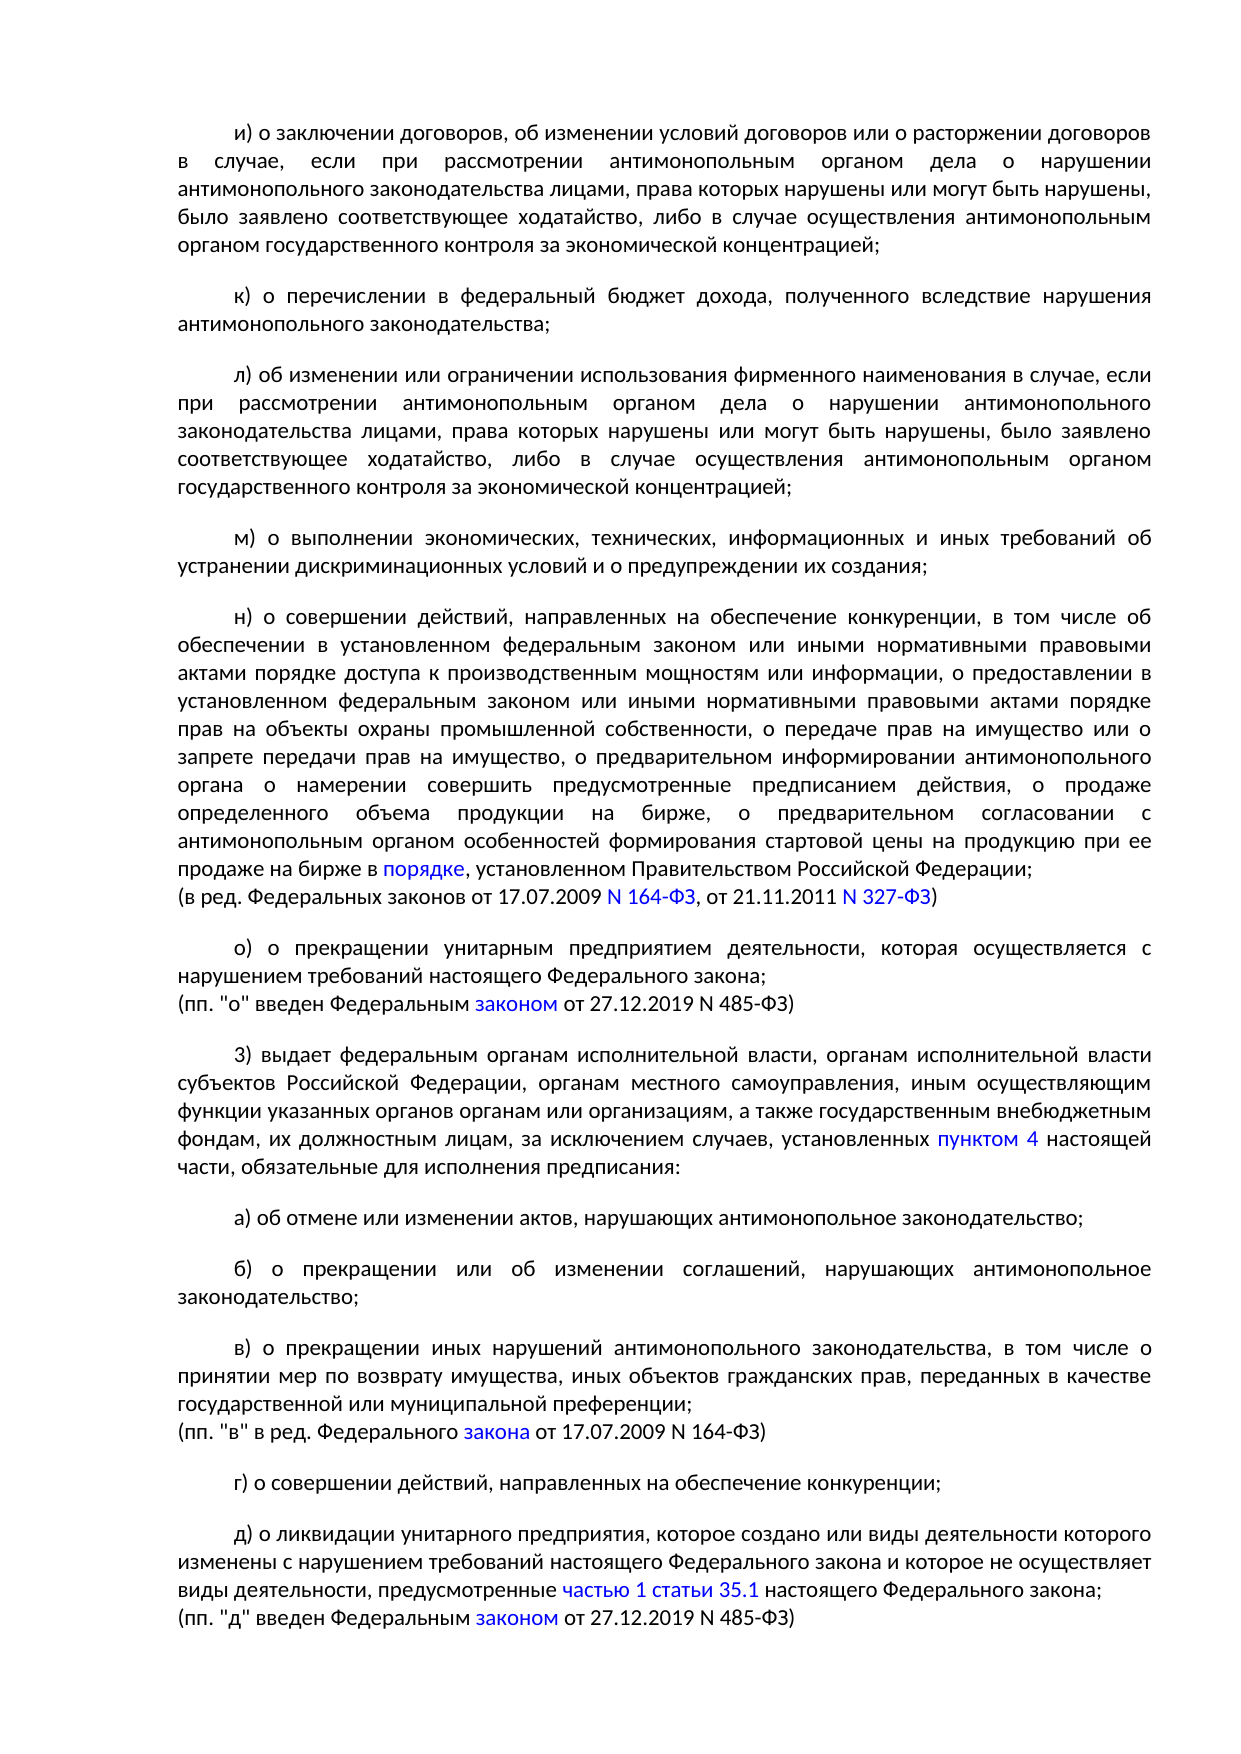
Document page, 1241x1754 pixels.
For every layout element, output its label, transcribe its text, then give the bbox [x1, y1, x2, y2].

text в) о прекращении иных нарушений антимонопольного законодательства, в том числе о принятии мер по возврату имущества, иных объектов гражданских прав, переданных в качестве государственной или муниципальной преференции; [177, 1333, 1152, 1417]
text (пп. "д" введен Федеральным законом от 27.12.2019 N 485-ФЗ) [177, 1603, 1152, 1631]
text л) об изменении или ограничении использования фирменного наименования в случае, если при рассмотрении антимонопольным органом дела о нарушении антимонопольного законодательства лицами, права которых нарушены или могут быть нарушены, было заявлено соответствующее ходатайство, либо в случае осуществления антимонопольным органом государственного контроля за экономической концентрацией; [177, 360, 1152, 500]
text д) о ликвидации унитарного предприятия, которое создано или виды деятельности которого изменены с нарушением требований настоящего Федерального закона и которое не осуществляет виды деятельности, предусмотренные частью 1 статьи 35.1 настоящего Федерального закона; [177, 1519, 1152, 1603]
text и) о заключении договоров, об изменении условий договоров или о расторжении договоров в случае, если при рассмотрении антимонопольным органом дела о нарушении антимонопольного законодательства лицами, права которых нарушены или могут быть нарушены, было заявлено соответствующее ходатайство, либо в случае осуществления антимонопольным органом государственного контроля за экономической концентрацией; [177, 118, 1152, 258]
text (пп. "в" в ред. Федерального закона от 17.07.2009 N 164-ФЗ) [177, 1417, 1152, 1445]
text а) об отмене или изменении актов, нарушающих антимонопольное законодательство; [177, 1203, 1152, 1231]
text б) о прекращении или об изменении соглашений, нарушающих антимонопольное законодательство; [177, 1254, 1152, 1310]
text м) о выполнении экономических, технических, информационных и иных требований об устранении дискриминационных условий и о предупреждении их создания; [177, 523, 1152, 579]
text (пп. "о" введен Федеральным законом от 27.12.2019 N 485-ФЗ) [177, 989, 1152, 1017]
text н) о совершении действий, направленных на обеспечение конкуренции, в том числе об обеспечении в установленном федеральным законом или иными нормативными правовыми актами порядке доступа к производственным мощностям или информации, о предоставлении в установленном федеральным законом или иными нормативными правовыми актами порядке прав на объекты охраны промышленной собственности, о передаче прав на имущество или о запрете передачи прав на имущество, о предварительном информировании антимонопольного органа о намерении совершить предусмотренные предписанием действия, о продаже определенного объема продукции на бирже, о предварительном согласовании с антимонопольным органом особенностей формирования стартовой цены на продукцию при ее продаже на бирже в порядке, установленном Правительством Российской Федерации; [177, 602, 1152, 882]
text 3) выдает федеральным органам исполнительной власти, органам исполнительной власти субъектов Российской Федерации, органам местного самоуправления, иным осуществляющим функции указанных органов органам или организациям, а также государственным внебюджетным фондам, их должностным лицам, за исключением случаев, установленных пунктом 4 настоящей части, обязательные для исполнения предписания: [177, 1040, 1152, 1180]
text г) о совершении действий, направленных на обеспечение конкуренции; [177, 1468, 1152, 1496]
text (в ред. Федеральных законов от 17.07.2009 N 164-ФЗ, от 21.11.2011 N 327-ФЗ) [177, 882, 1152, 910]
text о) о прекращении унитарным предприятием деятельности, которая осуществляется с нарушением требований настоящего Федерального закона; [177, 933, 1152, 989]
text к) о перечислении в федеральный бюджет дохода, полученного вследствие нарушения антимонопольного законодательства; [177, 281, 1152, 337]
